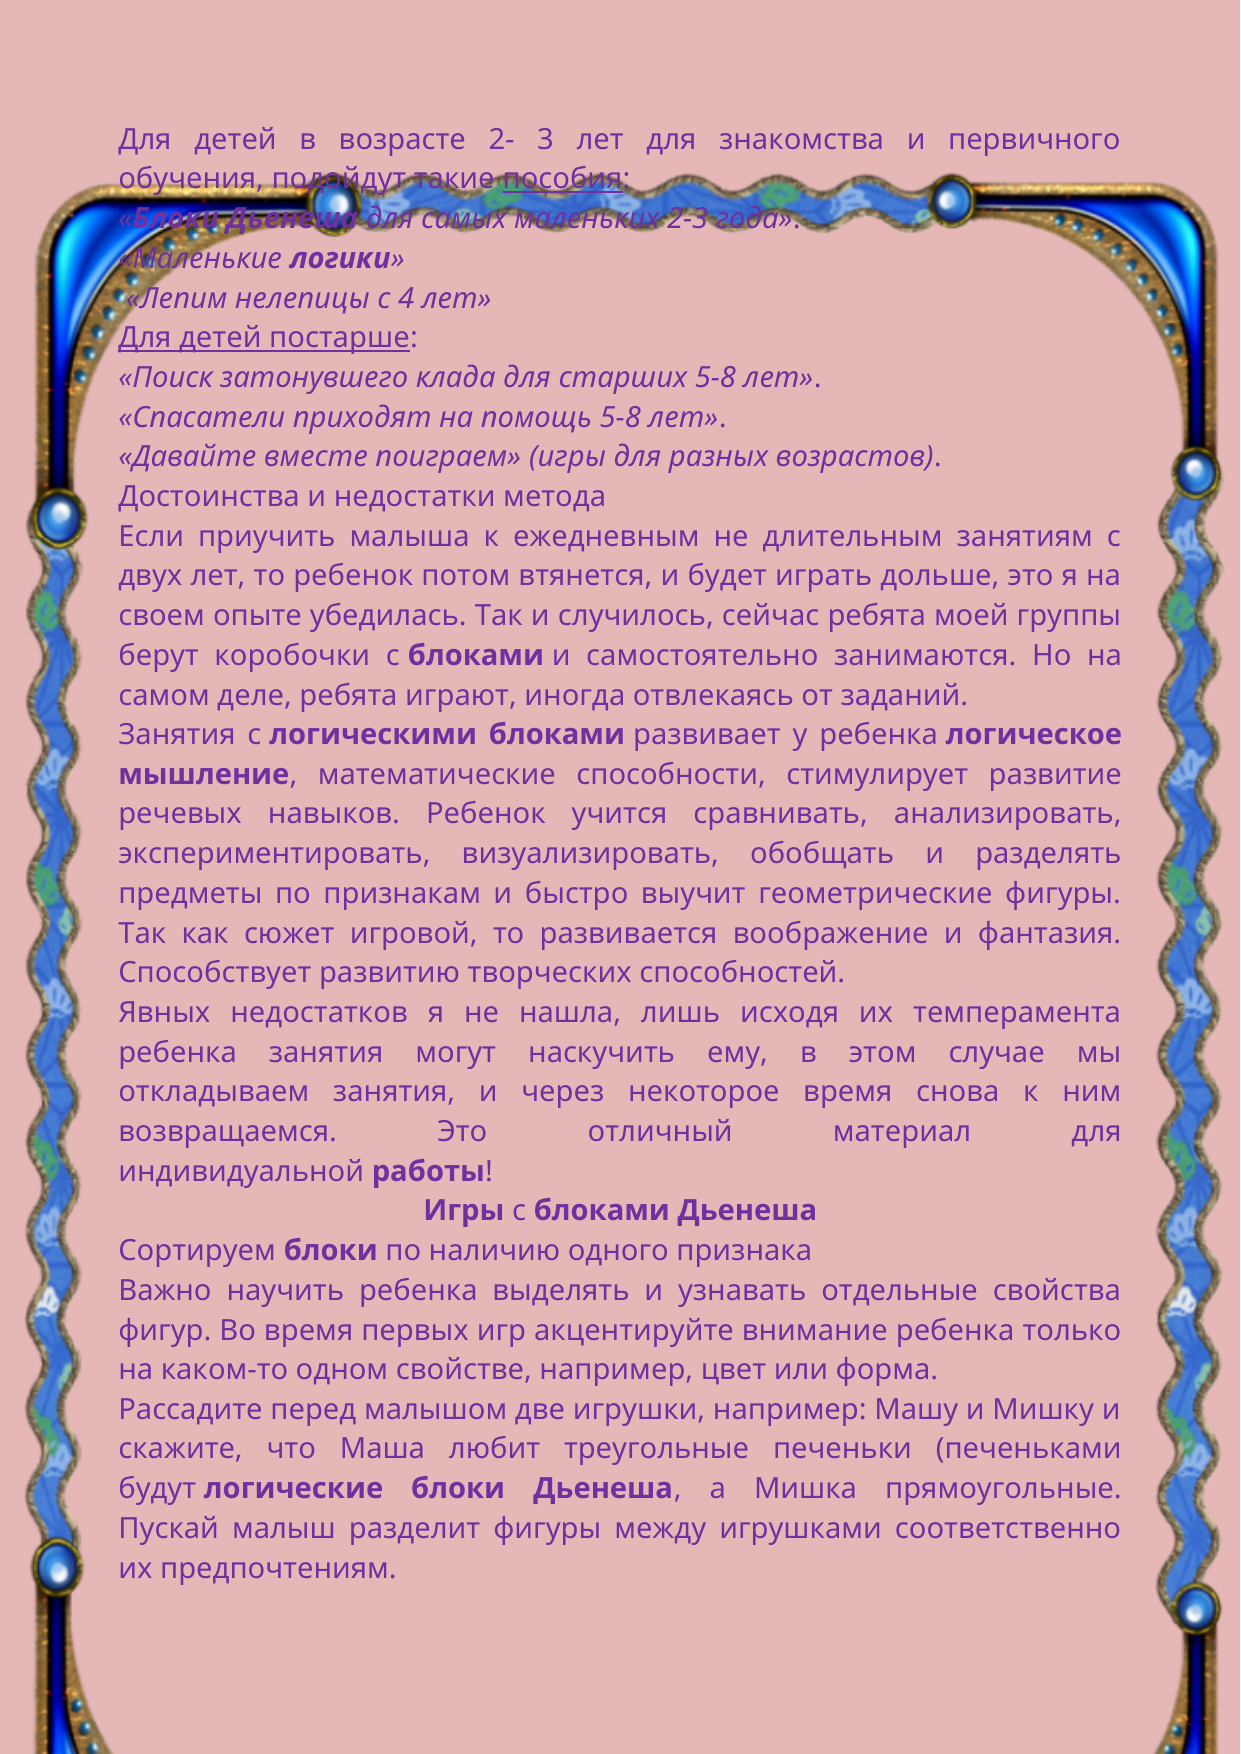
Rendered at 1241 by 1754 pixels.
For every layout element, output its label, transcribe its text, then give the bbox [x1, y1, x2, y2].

text Для детей постарше: [118, 317, 1122, 356]
text «Поиск затонувшего клада для старших 5-8 лет». [118, 356, 1122, 396]
picture [21, 158, 1240, 1754]
text «Спасатели приходят на помощь 5-8 лет». [118, 396, 1122, 436]
text Достоинства и недостатки метода [118, 475, 1122, 515]
text «Маленькие логики» [118, 237, 1122, 277]
text «Давайте вместе поиграем» (игры для разных возрастов). [118, 436, 1122, 475]
text Игры с блоками Дьенеша [118, 1190, 1122, 1229]
text Если приучить малыша к ежедневным не длительным занятиям с двух лет, то ребенок потом втянется, и будет играть дольше, это я на своем опыте убедилась. Так и случилось, сейчас ребята моей группы берут коробочки с блоками и самостоятельно занимаются. Но на самом деле, ребята играют, иногда отвлекаясь от заданий. [118, 515, 1122, 713]
text Важно научить ребенка выделять и узнавать отдельные свойства фигур. Во время первых игр акцентируйте внимание ребенка только на каком-то одном свойстве, например, цвет или форма. [118, 1269, 1122, 1388]
text Занятия с логическими блоками развивает у ребенка логическое мышление, математические способности, стимулирует развитие речевых навыков. Ребенок учится сравнивать, анализировать, экспериментировать, визуализировать, обобщать и разделять предметы по признакам и быстро выучит геометрические фигуры. Так как сюжет игровой, то развивается воображение и фантазия. Способствует развитию творческих способностей. [118, 713, 1122, 991]
text «Лепим нелепицы с 4 лет» [118, 277, 1122, 317]
text Сортируем блоки по наличию одного признака [118, 1229, 1122, 1269]
text Явных недостатков я не нашла, лишь исходя их темперамента ребенка занятия могут наскучить ему, в этом случае мы откладываем занятия, и через некоторое время снова к ним возвращаемся. Это отличный материал для индивидуальной работы! [118, 991, 1122, 1190]
text Для детей в возрасте 2- 3 лет для знакомства и первичного обучения, подойдут такие пособия: [118, 118, 1122, 197]
text «Блоки Дьенеша для самых маленьких 2-3 года». [118, 197, 1122, 237]
text Рассадите перед малышом две игрушки, например: Машу и Мишку и скажите, что Маша любит треугольные печеньки (печеньками будут логические блоки Дьенеша, а Мишка прямоугольные. Пускай малыш разделит фигуры между игрушками соответственно их предпочтениям. [118, 1388, 1122, 1587]
